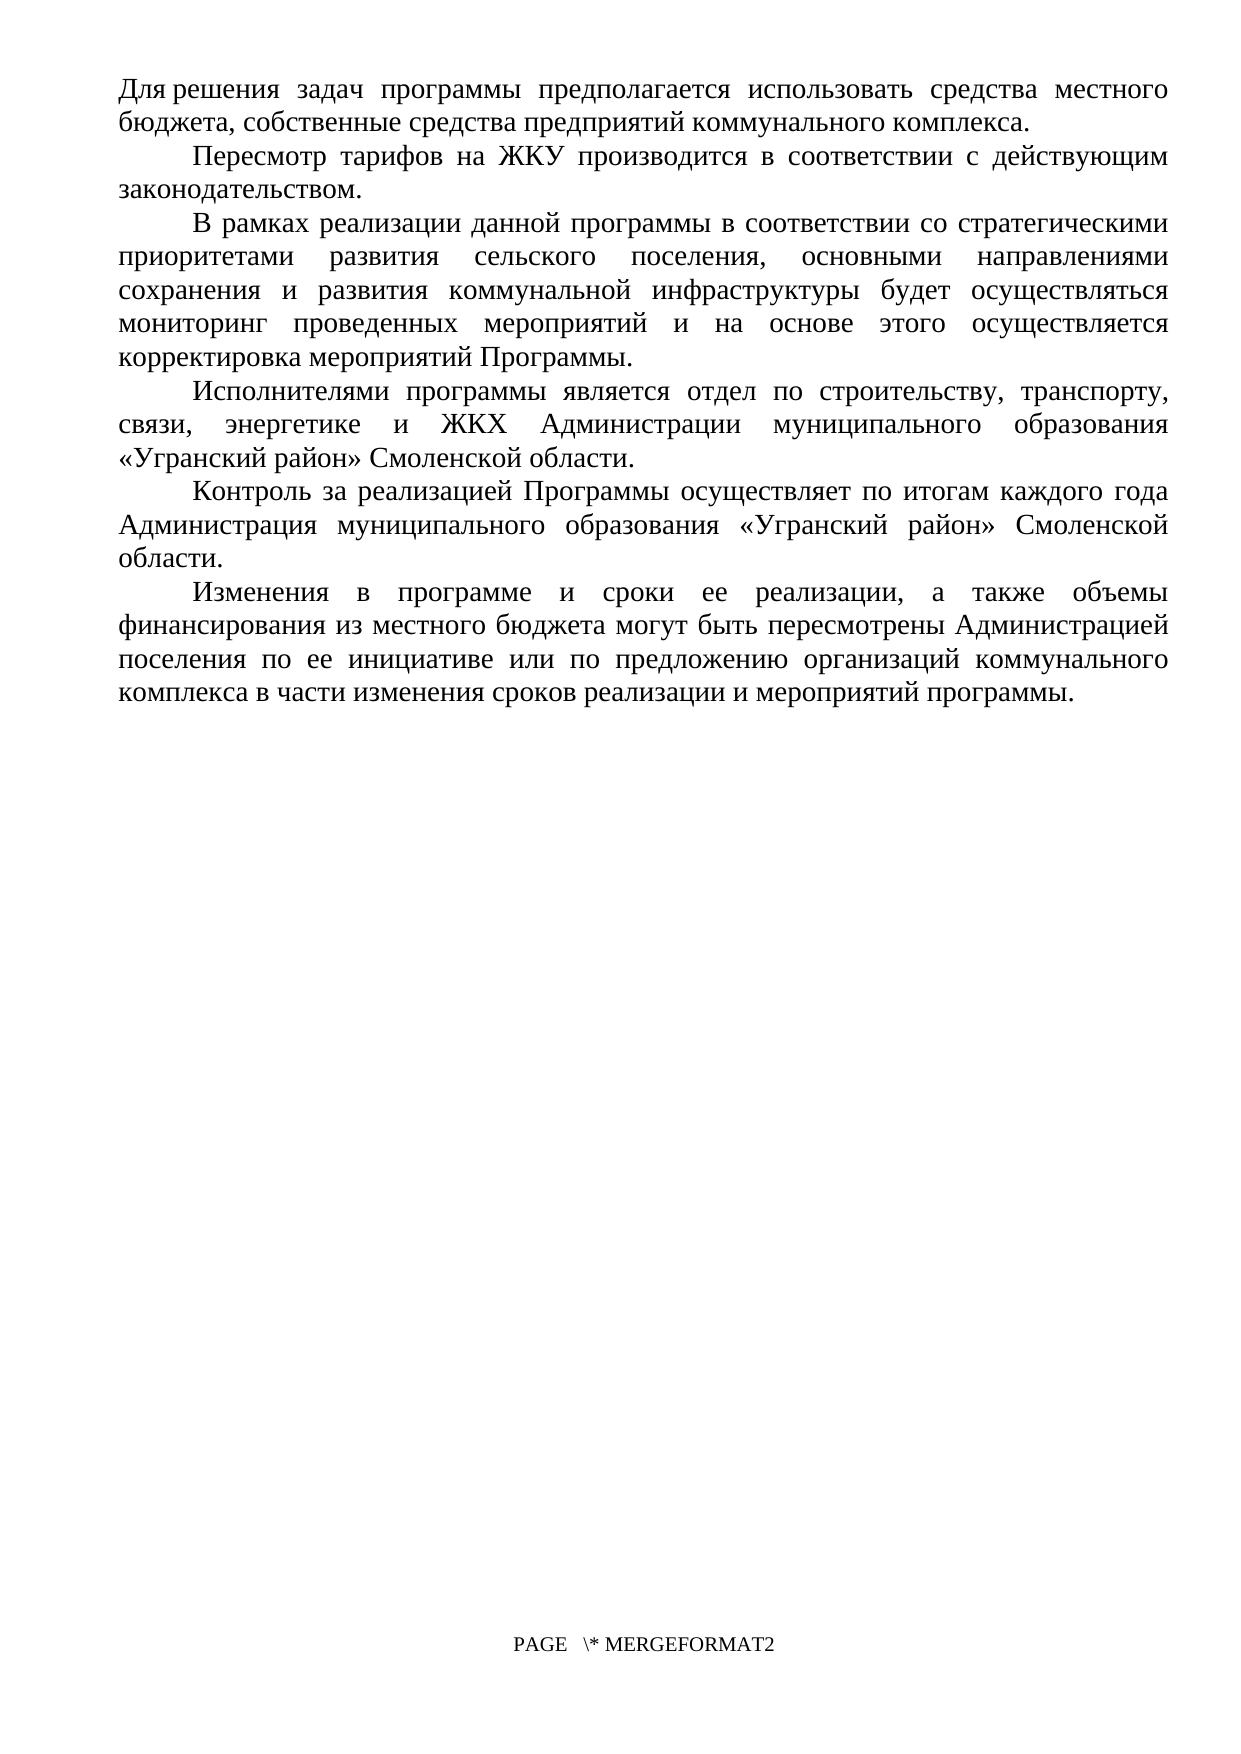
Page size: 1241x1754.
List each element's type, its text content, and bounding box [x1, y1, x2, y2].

text Исполнителями программы является отдел по строительству, транспорту, связи, энергетике и ЖКХ Администрации муниципального образования «Угранский район» Смоленской области. [118, 373, 1169, 473]
text Изменения в программе и сроки ее реализации, а также объемы финансирования из местного бюджета могут быть пересмотрены Администрацией поселения по ее инициативе или по предложению организаций коммунального комплекса в части изменения сроков реализации и мероприятий программы. [118, 574, 1169, 708]
text Пересмотр тарифов на ЖКУ производится в соответствии с действующим законодательством. [118, 138, 1169, 205]
text Контроль за реализацией Программы осуществляет по итогам каждого года Администрация муниципального образования «Угранский район» Смоленской области. [118, 473, 1169, 574]
text В рамках реализации данной программы в соответствии со стратегическими приоритетами развития сельского поселения, основными направлениями сохранения и развития коммунальной инфраструктуры будет осуществляться мониторинг проведенных мероприятий и на основе этого осуществляется корректировка мероприятий Программы. [118, 205, 1169, 373]
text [118, 71, 1169, 138]
